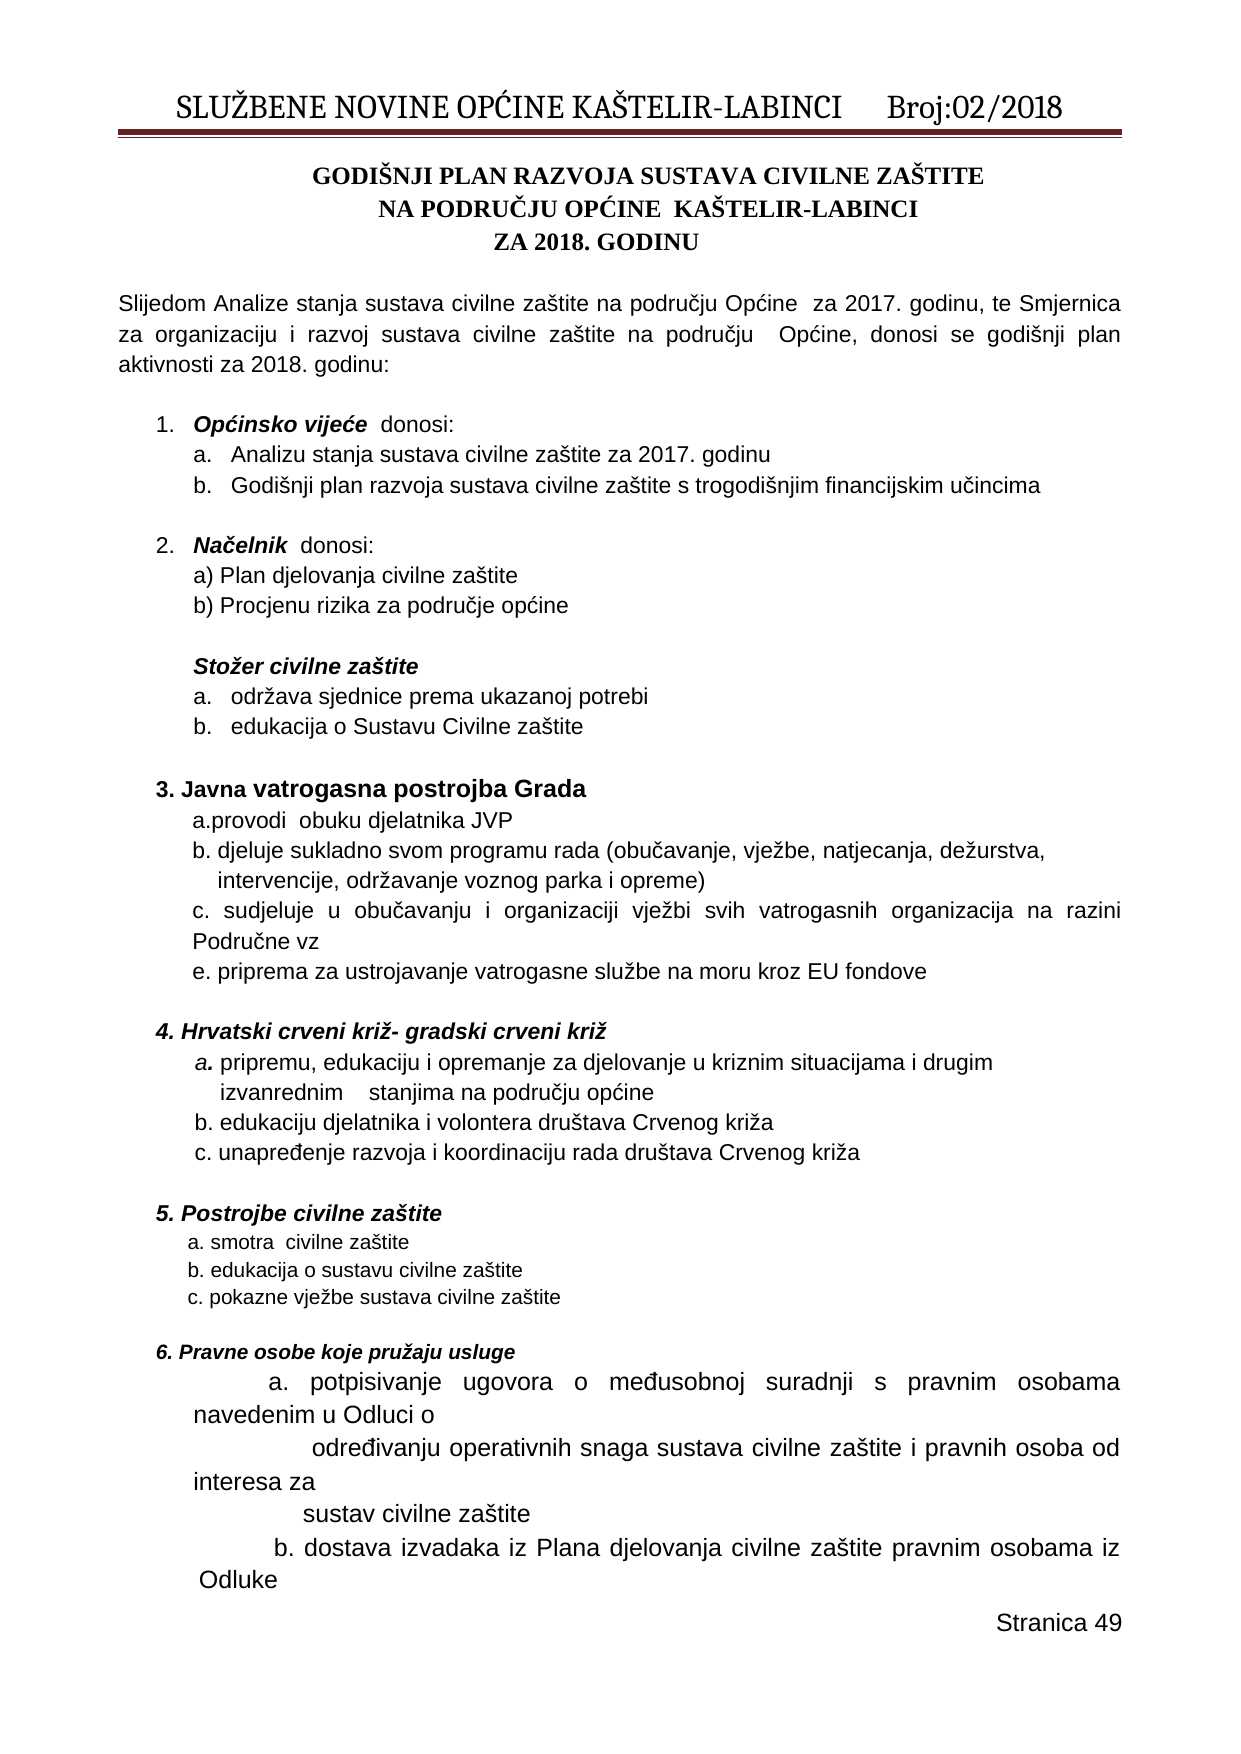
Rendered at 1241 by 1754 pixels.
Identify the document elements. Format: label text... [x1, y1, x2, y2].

list Godišnji plan razvoja sustava civilne zaštite s trogodišnjim financijskim učincima [193, 472, 1122, 498]
text a. pripremu, edukaciju i opremanje za djelovanje u kriznim situacijama i drugim [118, 1048, 1122, 1075]
list a. potpisivanje ugovora o međusobnoj suradnji s pravnim osobama navedenim u Odluci o [193, 1367, 1122, 1429]
text a) Plan djelovanja civilne zaštite [193, 562, 1122, 589]
text Slijedom Analize stanja sustava civilne zaštite na području Općine za 2017. godinu, te Smjernica za organizaciju i razvoj sustava civilne zaštite na području Općine, donosi se godišnji plan aktivnosti za 2018. godinu: [118, 290, 1122, 377]
text intervencije, održavanje voznog parka i opreme) [192, 867, 1122, 893]
text ZA 2018. GODINU [118, 227, 1178, 256]
text 5. Postrojbe civilne zaštite [156, 1200, 1122, 1226]
text b. edukaciju djelatnika i volontera društava Crvenog križa [118, 1109, 1122, 1135]
text b. djeluje sukladno svom programu rada (obučavanje, vježbe, natjecanja, dežurstva, [192, 837, 1122, 863]
list edukacija o Sustavu Civilne zaštite [193, 713, 1122, 740]
list Općinsko vijeće donosi: [156, 411, 1122, 438]
text 4. Hrvatski crveni križ- gradski crveni križ [156, 1018, 1122, 1044]
text e. priprema za ustrojavanje vatrogasne službe na moru kroz EU fondove [192, 958, 1122, 984]
text GODIŠNJI PLAN RAZVOJA SUSTAVA CIVILNE ZAŠTITE [118, 161, 1178, 190]
text a. smotra civilne zaštite [118, 1230, 1122, 1254]
text c. unapređenje razvoja i koordinaciju rada društava Crvenog križa [118, 1139, 1122, 1166]
text Stožer civilne zaštite [193, 653, 1122, 679]
text NA PODRUČJU OPĆINE KAŠTELIR-LABINCI [118, 194, 1178, 223]
list b. dostava izvadaka iz Plana djelovanja civilne zaštite pravnim osobama iz Odluke [199, 1532, 1122, 1594]
text b. edukacija o sustavu civilne zaštite [118, 1257, 1122, 1281]
list sustav civilne zaštite [193, 1499, 1122, 1528]
text 3. Javna vatrogasna postrojba Grada [156, 774, 1122, 802]
text c. pokazne vježbe sustava civilne zaštite [118, 1285, 1122, 1309]
text c. sudjeluje u obučavanju i organizaciji vježbi svih vatrogasnih organizacija na razini Područne vz [192, 897, 1122, 954]
text izvanrednim stanjima na području općine [118, 1079, 1122, 1105]
list održava sjednice prema ukazanoj potrebi [193, 683, 1122, 709]
list Analizu stanja sustava civilne zaštite za 2017. godinu [193, 441, 1122, 468]
text a.provodi obuku djelatnika JVP [192, 807, 1122, 833]
list Načelnik donosi: [156, 532, 1122, 558]
list određivanju operativnih snaga sustava civilne zaštite i pravnih osoba od interesa za [193, 1433, 1122, 1495]
text b) Procjenu rizika za područje općine [193, 592, 1122, 619]
text 6. Pravne osobe koje pružaju usluge [156, 1340, 1122, 1364]
